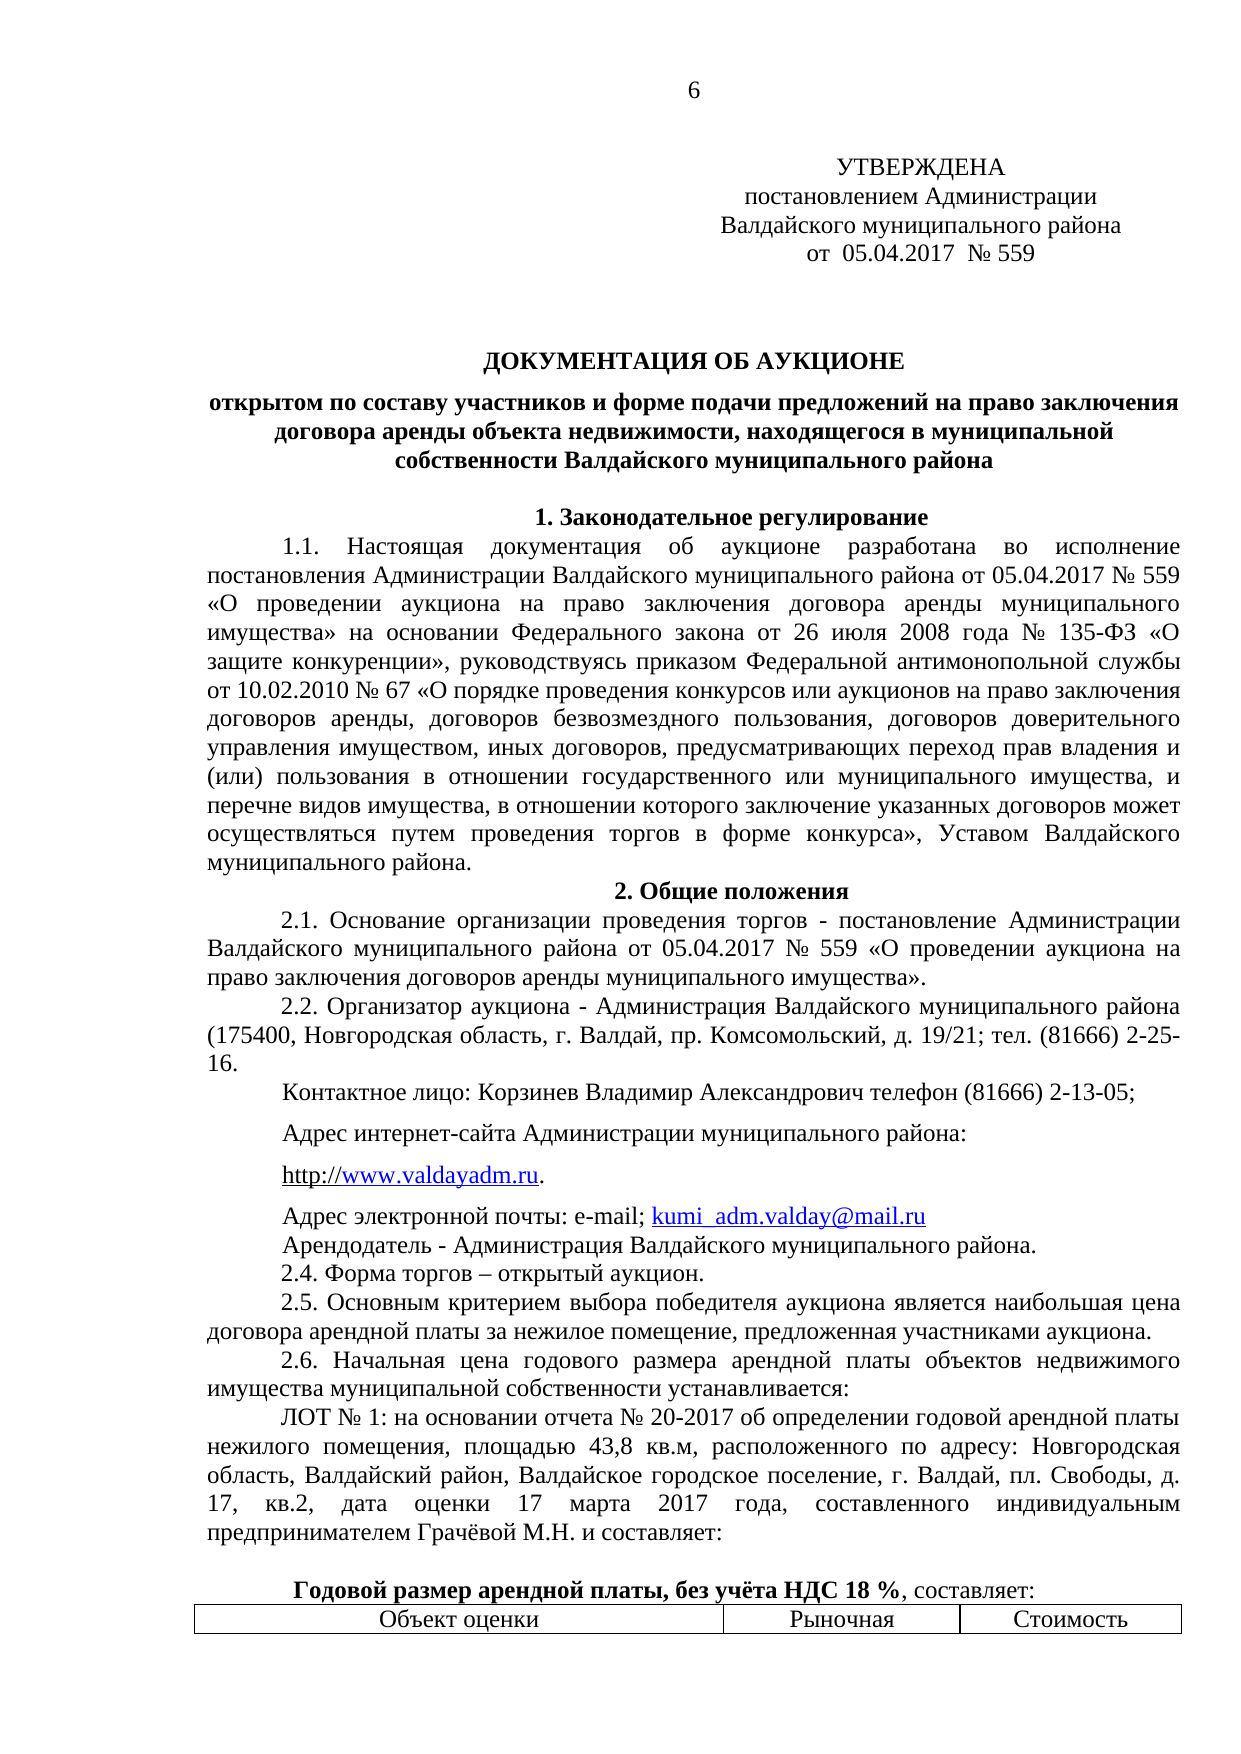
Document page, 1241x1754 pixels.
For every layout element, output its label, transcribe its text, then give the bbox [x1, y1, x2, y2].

text 2.5. Основным критерием выбора победителя аукциона является наибольшая цена договора арендной платы за нежилое помещение, предложенная участниками аукциона. [207, 1287, 1181, 1345]
text 2.6. Начальная цена годового размера арендной платы объектов недвижимого имущества муниципальной собственности устанавливается: [207, 1345, 1181, 1402]
text ДОКУМЕНТАЦИЯ ОБ АУКЦИОНЕ [207, 346, 1181, 375]
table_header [724, 1605, 959, 1633]
text Адрес электронной почты: e-mail; kumi_adm.valday@mail.ru [207, 1201, 1181, 1230]
text Контактное лицо: Корзинев Владимир Александрович телефон (81666) 2-13-05; [207, 1077, 1181, 1106]
text 2.4. Форма торгов – открытый аукцион. [207, 1258, 1181, 1287]
text 2.2. Организатор аукциона - Администрация Валдайского муниципального района (175400, Новгородская область, г. Валдай, пр. Комсомольский, д. 19/21; тел. (81666) 2-25-16. [207, 991, 1181, 1077]
text 1.1. Настоящая документация об аукционе разработана во исполнение постановления Администрации Валдайского муниципального района от 05.04.2017 № 559 «О проведении аукциона на право заключения договора аренды муниципального имущества» на основании Федерального закона от 26 июля 2008 года № 135-ФЗ «О защите конкуренции», руководствуясь приказом Федеральной антимонопольной службы от 10.02.2010 № 67 «О порядке проведения конкурсов или аукционов на право заключения договоров аренды, договоров безвозмездного пользования, договоров доверительного управления имуществом, иных договоров, предусматривающих переход прав владения и (или) пользования в отношении государственного или муниципального имущества, и перечне видов имущества, в отношении которого заключение указанных договоров может осуществляться путем проведения торгов в форме конкурса», Уставом Валдайского муниципального района. [207, 531, 1181, 876]
text 2. Общие положения [207, 876, 1181, 905]
text Адрес интернет-сайта Администрации муниципального района: [207, 1118, 1181, 1147]
text 1. Законодательное регулирование [207, 502, 1181, 531]
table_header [961, 1605, 1181, 1633]
text ЛОТ № 1: на основании отчета № 20-2017 об определении годовой арендной платы нежилого помещения, площадью 43,8 кв.м, расположенного по адресу: Новгородская область, Валдайский район, Валдайское городское поселение, г. Валдай, пл. Свободы, д. 17, кв.2, дата оценки 17 марта 2017 года, составленного индивидуальным предпринимателем Грачёвой М.Н. и составляет: [207, 1402, 1181, 1546]
text Годовой размер арендной платы, без учёта НДС 18 %, составляет: [207, 1575, 1181, 1603]
text http://www.valdayadm.ru. [207, 1160, 1181, 1188]
table_header Объект оценки [195, 1605, 723, 1633]
text 2.1. Основание организации проведения торгов - постановление Администрации Валдайского муниципального района от 05.04.2017 № 559 «О проведении аукциона на право заключения договоров аренды муниципального имущества». [207, 905, 1181, 991]
text Арендодатель - Администрация Валдайского муниципального района. [207, 1230, 1181, 1258]
text открытом по составу участников и форме подачи предложений на право заключения договора аренды объекта недвижимости, находящегося в муниципальной собственности Валдайского муниципального района [207, 387, 1181, 473]
